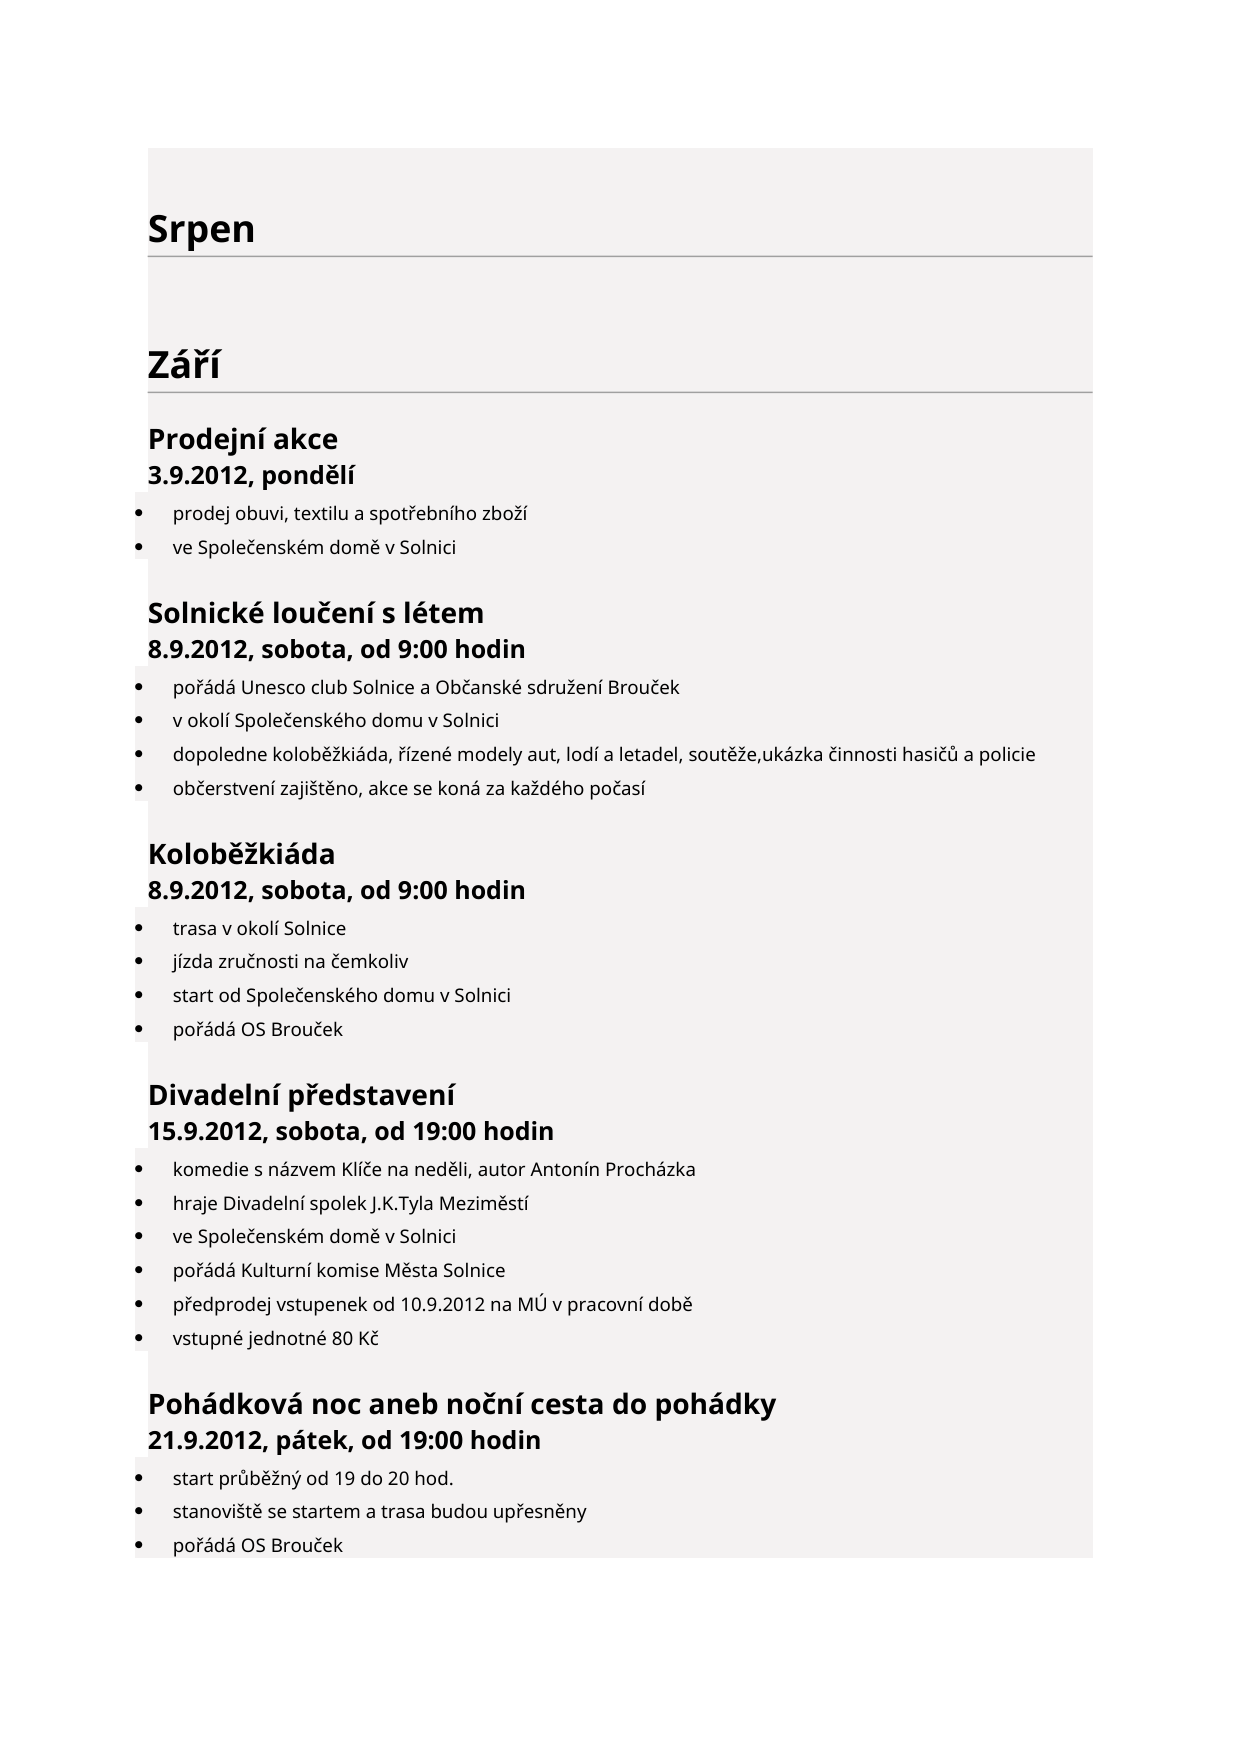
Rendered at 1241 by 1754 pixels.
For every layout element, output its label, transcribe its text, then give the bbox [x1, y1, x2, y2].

text Divadelní představení 15.9.2012, sobota, od 19:00 hodin [148, 1076, 1093, 1148]
list jízda zručnosti na čemkoliv [135, 944, 1093, 974]
text Prodejní akce 3.9.2012, pondělí [148, 420, 1093, 492]
list dopoledne koloběžkiáda, řízené modely aut, lodí a letadel, soutěže,ukázka činnosti hasičů a policie [135, 737, 1093, 767]
list stanoviště se startem a trasa budou upřesněny [135, 1494, 1093, 1524]
list pořádá OS Brouček [135, 1012, 1093, 1042]
list ve Společenském domě v Solnici [135, 1219, 1093, 1249]
text Srpen [148, 203, 1093, 254]
list start od Společenského domu v Solnici [135, 978, 1093, 1008]
list trasa v okolí Solnice [135, 911, 1093, 941]
list pořádá OS Brouček [135, 1528, 1093, 1558]
text Září [148, 339, 1093, 390]
list občerstvení zajištěno, akce se koná za každého počasí [135, 771, 1093, 801]
text Koloběžkiáda 8.9.2012, sobota, od 9:00 hodin [148, 834, 1093, 907]
text Pohádková noc aneb noční cesta do pohádky 21.9.2012, pátek, od 19:00 hodin [148, 1384, 1093, 1457]
list v okolí Společenského domu v Solnici [135, 703, 1093, 733]
list předprodej vstupenek od 10.9.2012 na MÚ v pracovní době [135, 1287, 1093, 1317]
list hraje Divadelní spolek J.K.Tyla Meziměstí [135, 1186, 1093, 1216]
list start průběžný od 19 do 20 hod. [135, 1460, 1093, 1490]
list vstupné jednotné 80 Kč [135, 1321, 1093, 1351]
list ve Společenském domě v Solnici [135, 529, 1093, 559]
list pořádá Kulturní komise Města Solnice [135, 1253, 1093, 1283]
list pořádá Unesco club Solnice a Občanské sdružení Brouček [135, 669, 1093, 699]
text Solnické loučení s létem 8.9.2012, sobota, od 9:00 hodin [148, 593, 1093, 666]
list prodej obuvi, textilu a spotřebního zboží [135, 496, 1093, 526]
list komedie s názvem Klíče na neděli, autor Antonín Procházka [135, 1152, 1093, 1182]
